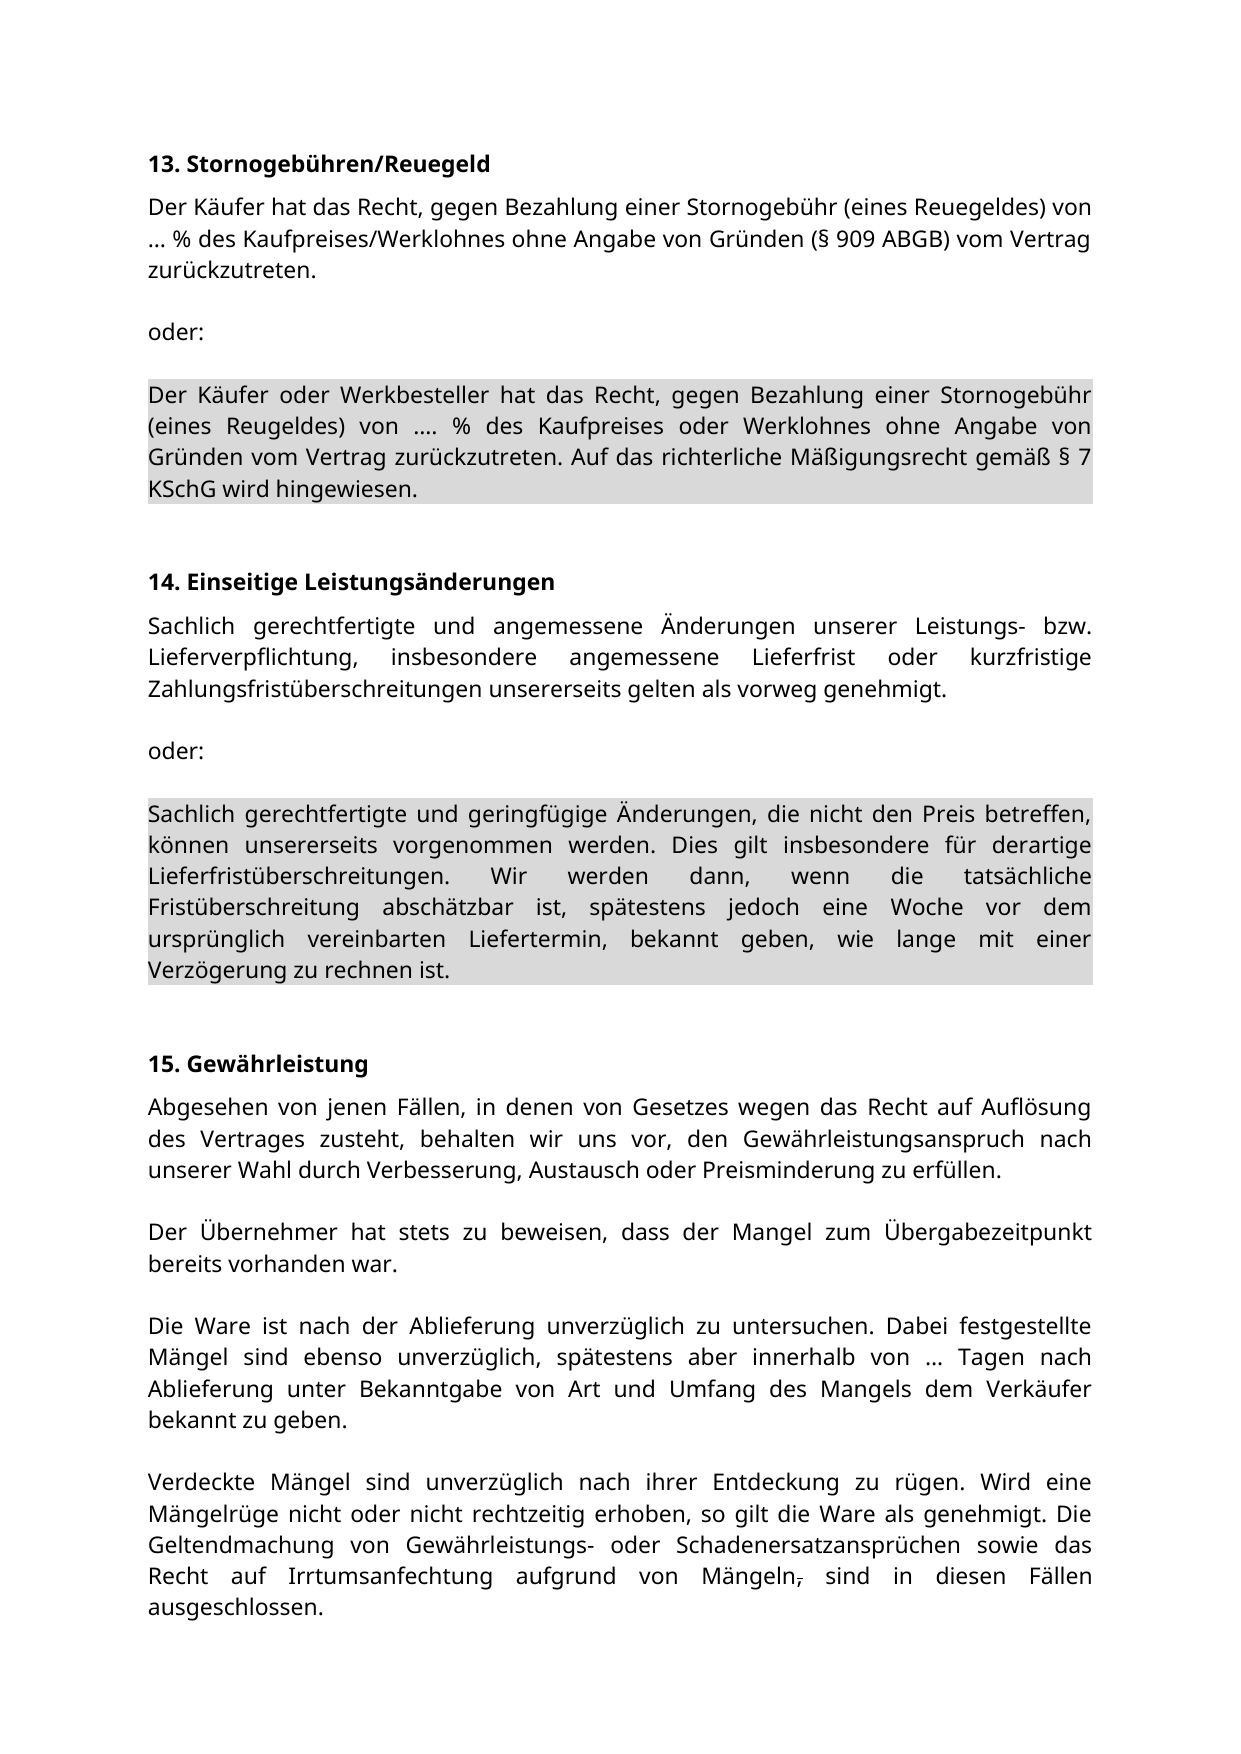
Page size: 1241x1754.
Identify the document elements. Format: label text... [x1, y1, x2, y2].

text 15. Gewährleistung [148, 1048, 1093, 1079]
text Verdeckte Mängel sind unverzüglich nach ihrer Entdeckung zu rügen. Wird eine Mängelrüge nicht oder nicht rechtzeitig erhoben, so gilt die Ware als genehmigt. Die Geltendmachung von Gewährleistungs- oder Schadenersatzansprüchen sowie das Recht auf Irrtumsanfechtung aufgrund von Mängeln, sind in diesen Fällen ausgeschlossen. [148, 1466, 1093, 1623]
text Der Übernehmer hat stets zu beweisen, dass der Mangel zum Übergabezeitpunkt bereits vorhanden war. [148, 1216, 1093, 1279]
text Die Ware ist nach der Ablieferung unverzüglich zu untersuchen. Dabei festgestellte Mängel sind ebenso unverzüglich, spätestens aber innerhalb von … Tagen nach Ablieferung unter Bekanntgabe von Art und Umfang des Mangels dem Verkäufer bekannt zu geben. [148, 1373, 1093, 1435]
text 14. Einseitige Leistungsänderungen [148, 566, 1093, 598]
text Abgesehen von jenen Fällen, in denen von Gesetzes wegen das Recht auf Auflösung des Vertrages zusteht, behalten wir uns vor, den Gewährleistungsanspruch nach unserer Wahl durch Verbesserung, Austausch oder Preisminderung zu erfüllen. [148, 1091, 1093, 1185]
text Sachlich gerechtfertigte und geringfügige Änderungen, die nicht den Preis betreffen, können unsererseits vorgenommen werden. Dies gilt insbesondere für derartige Lieferfristüberschreitungen. Wir werden dann, wenn die tatsächliche Fristüberschreitung abschätzbar ist, spätestens jedoch eine Woche vor dem ursprünglich vereinbarten Liefertermin, bekannt geben, wie lange mit einer Verzögerung zu rechnen ist. [148, 798, 1093, 985]
text Sachlich gerechtfertigte und angemessene Änderungen unserer Leistungs- bzw. Lieferverpflichtung, insbesondere angemessene Lieferfrist oder kurzfristige Zahlungsfristüberschreitungen unsererseits gelten als vorweg genehmigt. [148, 610, 1093, 704]
text 13. Stornogebühren/Reuegeld [148, 148, 1093, 179]
text oder: [148, 735, 1093, 766]
text Der Käufer hat das Recht, gegen Bezahlung einer Stornogebühr (eines Reuegeldes) von … % des Kaufpreises/Werklohnes ohne Angabe von Gründen (§ 909 ABGB) vom Vertrag zurückzutreten. [148, 191, 1093, 285]
text oder: [148, 316, 1093, 348]
text Der Käufer oder Werkbesteller hat das Recht, gegen Bezahlung einer Stornogebühr (eines Reugeldes) von …. % des Kaufpreises oder Werklohnes ohne Angabe von Gründen vom Vertrag zurückzutreten. Auf das richterliche Mäßigungsrecht gemäß § 7 KSchG wird hingewiesen. [148, 379, 1093, 504]
